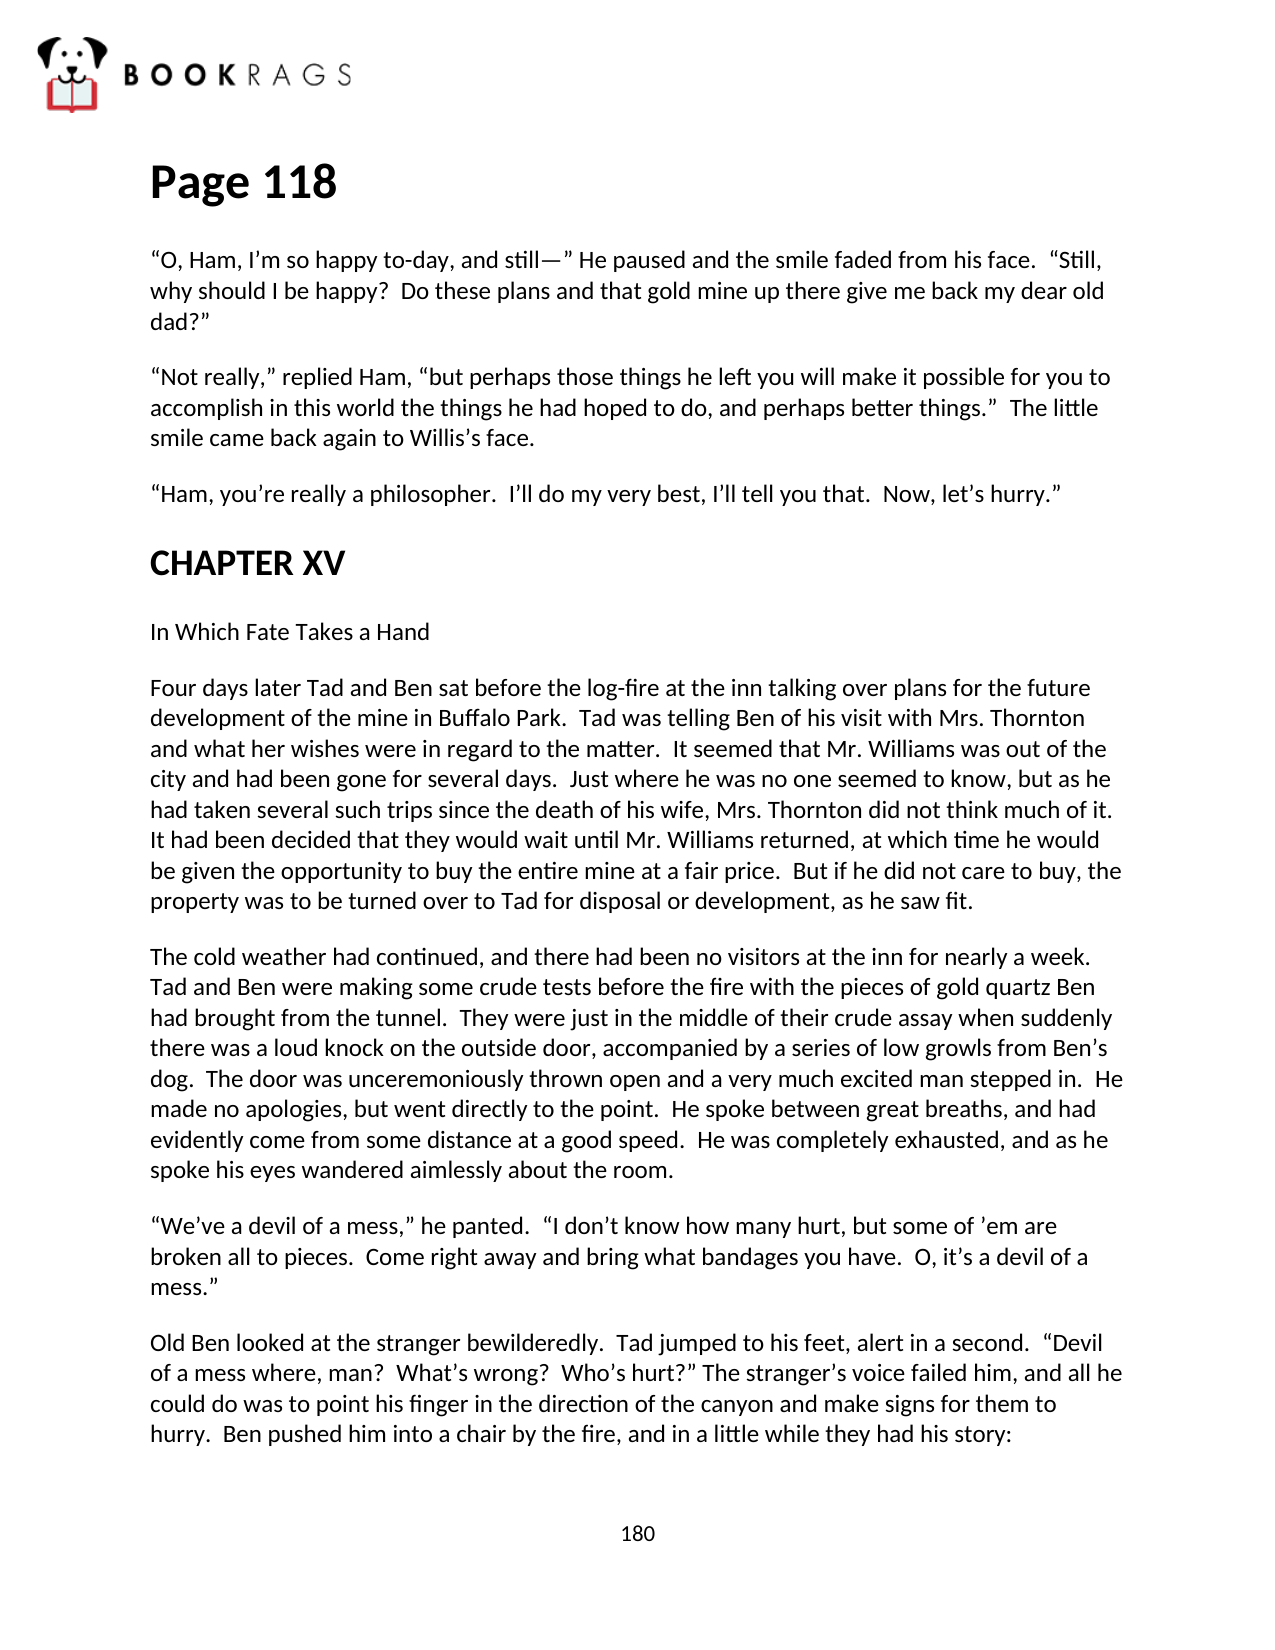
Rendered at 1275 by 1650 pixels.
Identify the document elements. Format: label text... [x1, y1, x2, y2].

text “We’ve a devil of a mess,” he panted. “I don’t know how many hurt, but some of ’em are broken all to pieces. Come right away and bring what bandages you have. O, it’s a devil of a mess.” [150, 1210, 1125, 1302]
text Old Ben looked at the stranger bewilderedly. Tad jumped to his feet, alert in a second. “Devil of a mess where, man? What’s wrong? Who’s hurt?” The stranger’s voice failed him, and all he could do was to point his finger in the direction of the canyon and make signs for them to hurry. Ben pushed him into a chair by the fire, and in a little while they had his story: [150, 1327, 1125, 1449]
text “Ham, you’re really a philosopher. I’ll do my very best, I’ll tell you that. Now, let’s hurry.” [150, 478, 1125, 508]
text Four days later Tad and Ben sat before the log-fire at the inn talking over plans for the future development of the mine in Buffalo Park. Tad was telling Ben of his visit with Mrs. Thornton and what her wishes were in regard to the matter. It seemed that Mr. Williams was out of the city and had been gone for several days. Just where he was no one seemed to know, but as he had taken several such trips since the death of his wife, Mrs. Thornton did not think much of it. It had been decided that they would wait until Mr. Williams returned, at which time he would be given the opportunity to buy the entire mine at a fair price. But if he did not care to buy, the property was to be turned over to Tad for disposal or development, as he saw fit. [150, 672, 1125, 916]
text “O, Ham, I’m so happy to-day, and still—­” He paused and the smile faded from his face. “Still, why should I be happy? Do these plans and that gold mine up there give me back my dear old dad?” [150, 244, 1125, 336]
text The cold weather had continued, and there had been no visitors at the inn for nearly a week. Tad and Ben were making some crude tests before the fire with the pieces of gold quartz Ben had brought from the tunnel. They were just in the middle of their crude assay when suddenly there was a loud knock on the outside door, accompanied by a series of low growls from Ben’s dog. The door was unceremoniously thrown open and a very much excited man stepped in. He made no apologies, but went directly to the point. He spoke between great breaths, and had evidently come from some distance at a good speed. He was completely exhausted, and as he spoke his eyes wandered aimlessly about the room. [150, 941, 1125, 1185]
picture [37, 37, 351, 113]
text “Not really,” replied Ham, “but perhaps those things he left you will make it possible for you to accomplish in this world the things he had hoped to do, and perhaps better things.” The little smile came back again to Willis’s face. [150, 361, 1125, 453]
text CHAPTER XV [150, 539, 1125, 585]
text In Which Fate Takes a Hand [150, 616, 1125, 647]
text Page 118 [150, 150, 1125, 211]
